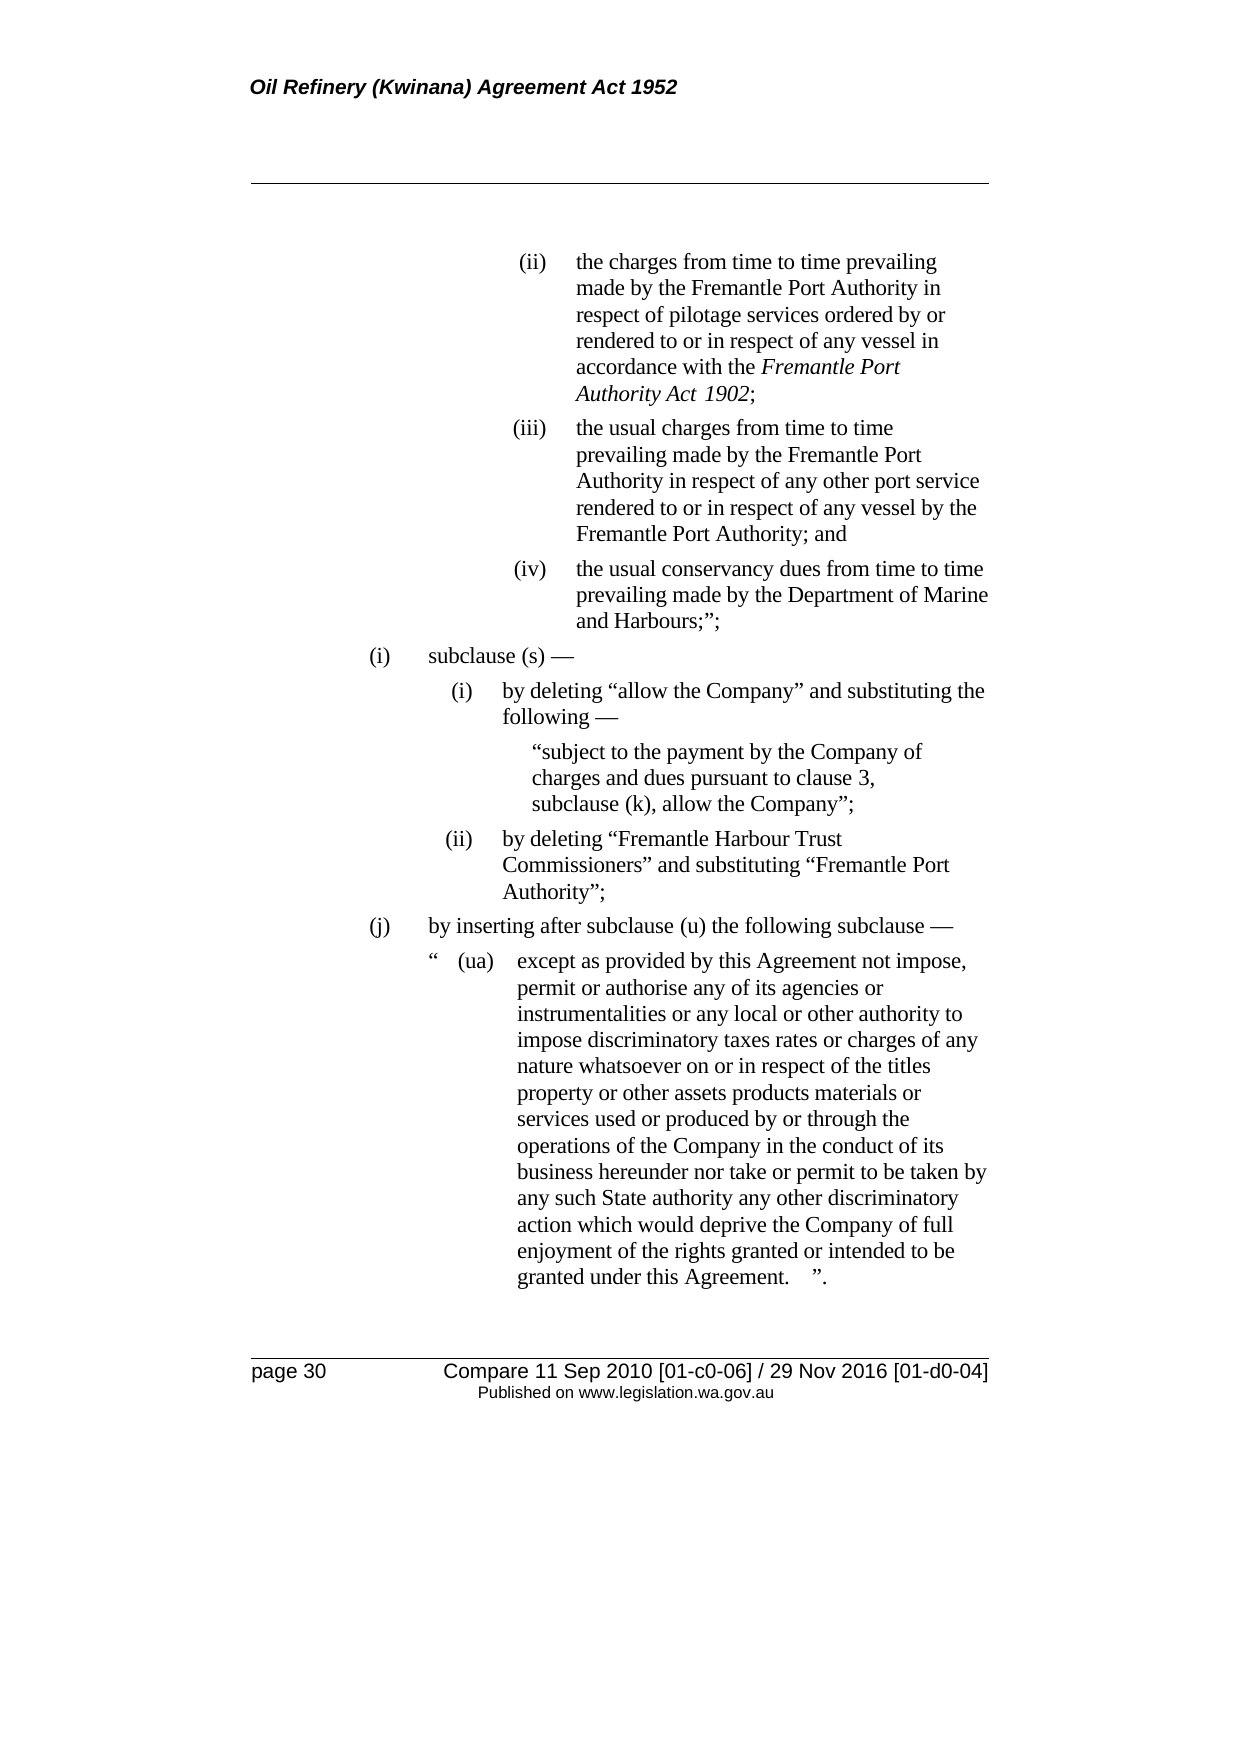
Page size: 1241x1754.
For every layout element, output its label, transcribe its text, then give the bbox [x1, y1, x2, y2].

text (ii) by deleting “Fremantle Harbour Trust Commissioners” and substituting “Fremantle Port Authority”; [251, 825, 989, 904]
text (iii) the usual charges from time to time prevailing made by the Fremantle Port Authority in respect of any other port service rendered to or in respect of any vessel by the Fremantle Port Authority; and [251, 414, 989, 546]
text (i) by deleting “allow the Company” and substituting the following — [251, 677, 989, 729]
text “ (ua) except as provided by this Agreement not impose, permit or authorise any of its agencies or instrumentalities or any local or other authority to impose discriminatory taxes rates or charges of any nature whatsoever on or in respect of the titles property or other assets products materials or services used or produced by or through the operations of the Company in the conduct of its business hereunder nor take or permit to be taken by any such State authority any other discriminatory action which would deprive the Company of full enjoyment of the rights granted or intended to be granted under this Agreement. ”. [251, 947, 989, 1290]
text “subject to the payment by the Company of charges and dues pursuant to clause 3, subclause (k), allow the Company”; [281, 738, 989, 817]
text (i) subclause (s) — [251, 642, 989, 668]
text (j) by inserting after subclause (u) the following subclause — [251, 912, 989, 939]
text (ii) the charges from time to time prevailing made by the Fremantle Port Authority in respect of pilotage services ordered by or rendered to or in respect of any vessel in accordance with the Fremantle Port Authority Act 1902; [251, 248, 989, 406]
text (iv) the usual conservancy dues from time to time prevailing made by the Department of Marine and Harbours;”; [251, 554, 989, 634]
